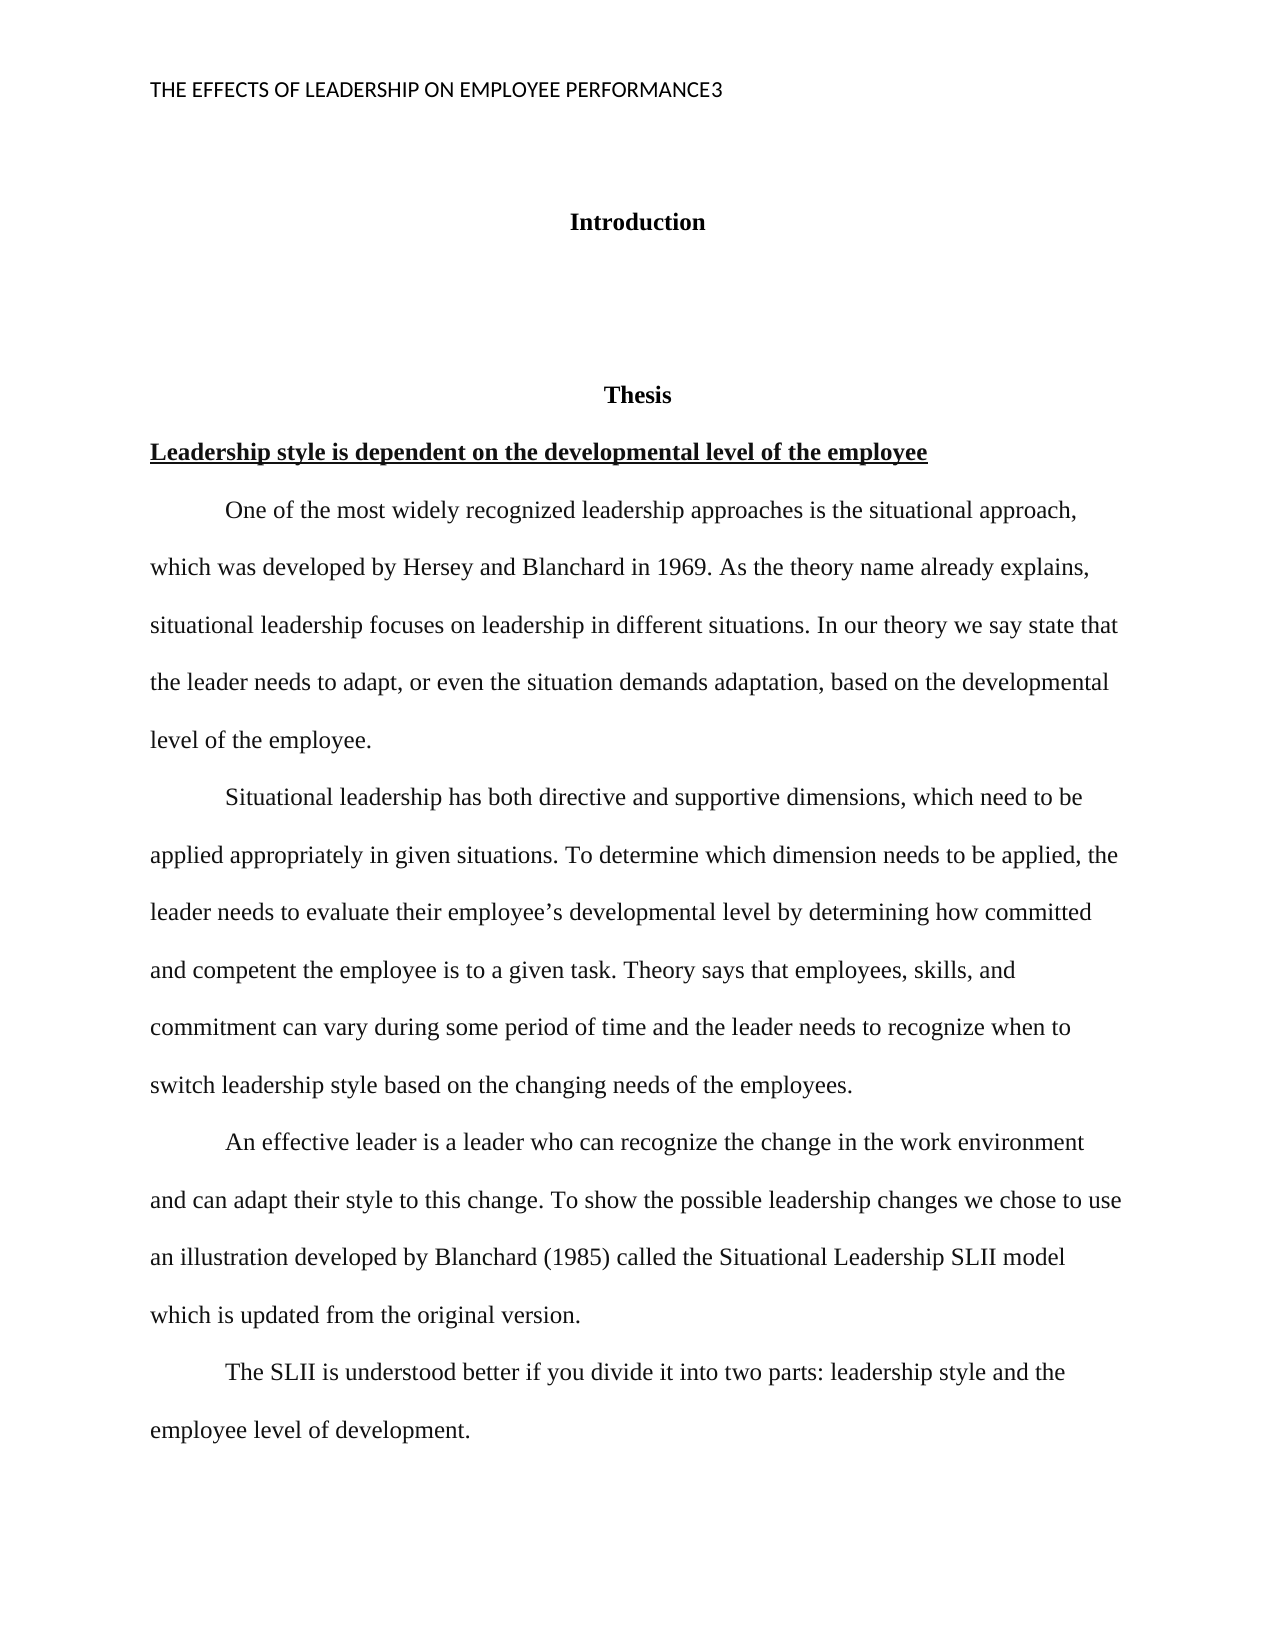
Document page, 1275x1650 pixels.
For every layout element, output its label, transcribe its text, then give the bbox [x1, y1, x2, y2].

text One of the most widely recognized leadership approaches is the situational approach, which was developed by Hersey and Blanchard in 1969. As the theory name already explains, situational leadership focuses on leadership in different situations. In our theory we say state that the leader needs to adapt, or even the situation demands adaptation, based on the developmental level of the employee. [150, 495, 1125, 754]
text Thesis [150, 380, 1125, 409]
text Leadership style is dependent on the developmental level of the employee [150, 437, 1125, 466]
text The SLII is understood better if you divide it into two parts: leadership style and the employee level of development. [150, 1357, 1125, 1444]
text Situational leadership has both directive and supportive dimensions, which need to be applied appropriately in given situations. To determine which dimension needs to be applied, the leader needs to evaluate their employee’s developmental level by determining how committed and competent the employee is to a given task. Theory says that employees, skills, and commitment can vary during some period of time and the leader needs to recognize when to switch leadership style based on the changing needs of the employees. [150, 782, 1125, 1099]
text Introduction [150, 207, 1125, 236]
text An effective leader is a leader who can recognize the change in the work environment and can adapt their style to this change. To show the possible leadership changes we chose to use an illustration developed by Blanchard (1985) called the Situational Leadership SLII model which is updated from the original version. [150, 1127, 1125, 1329]
